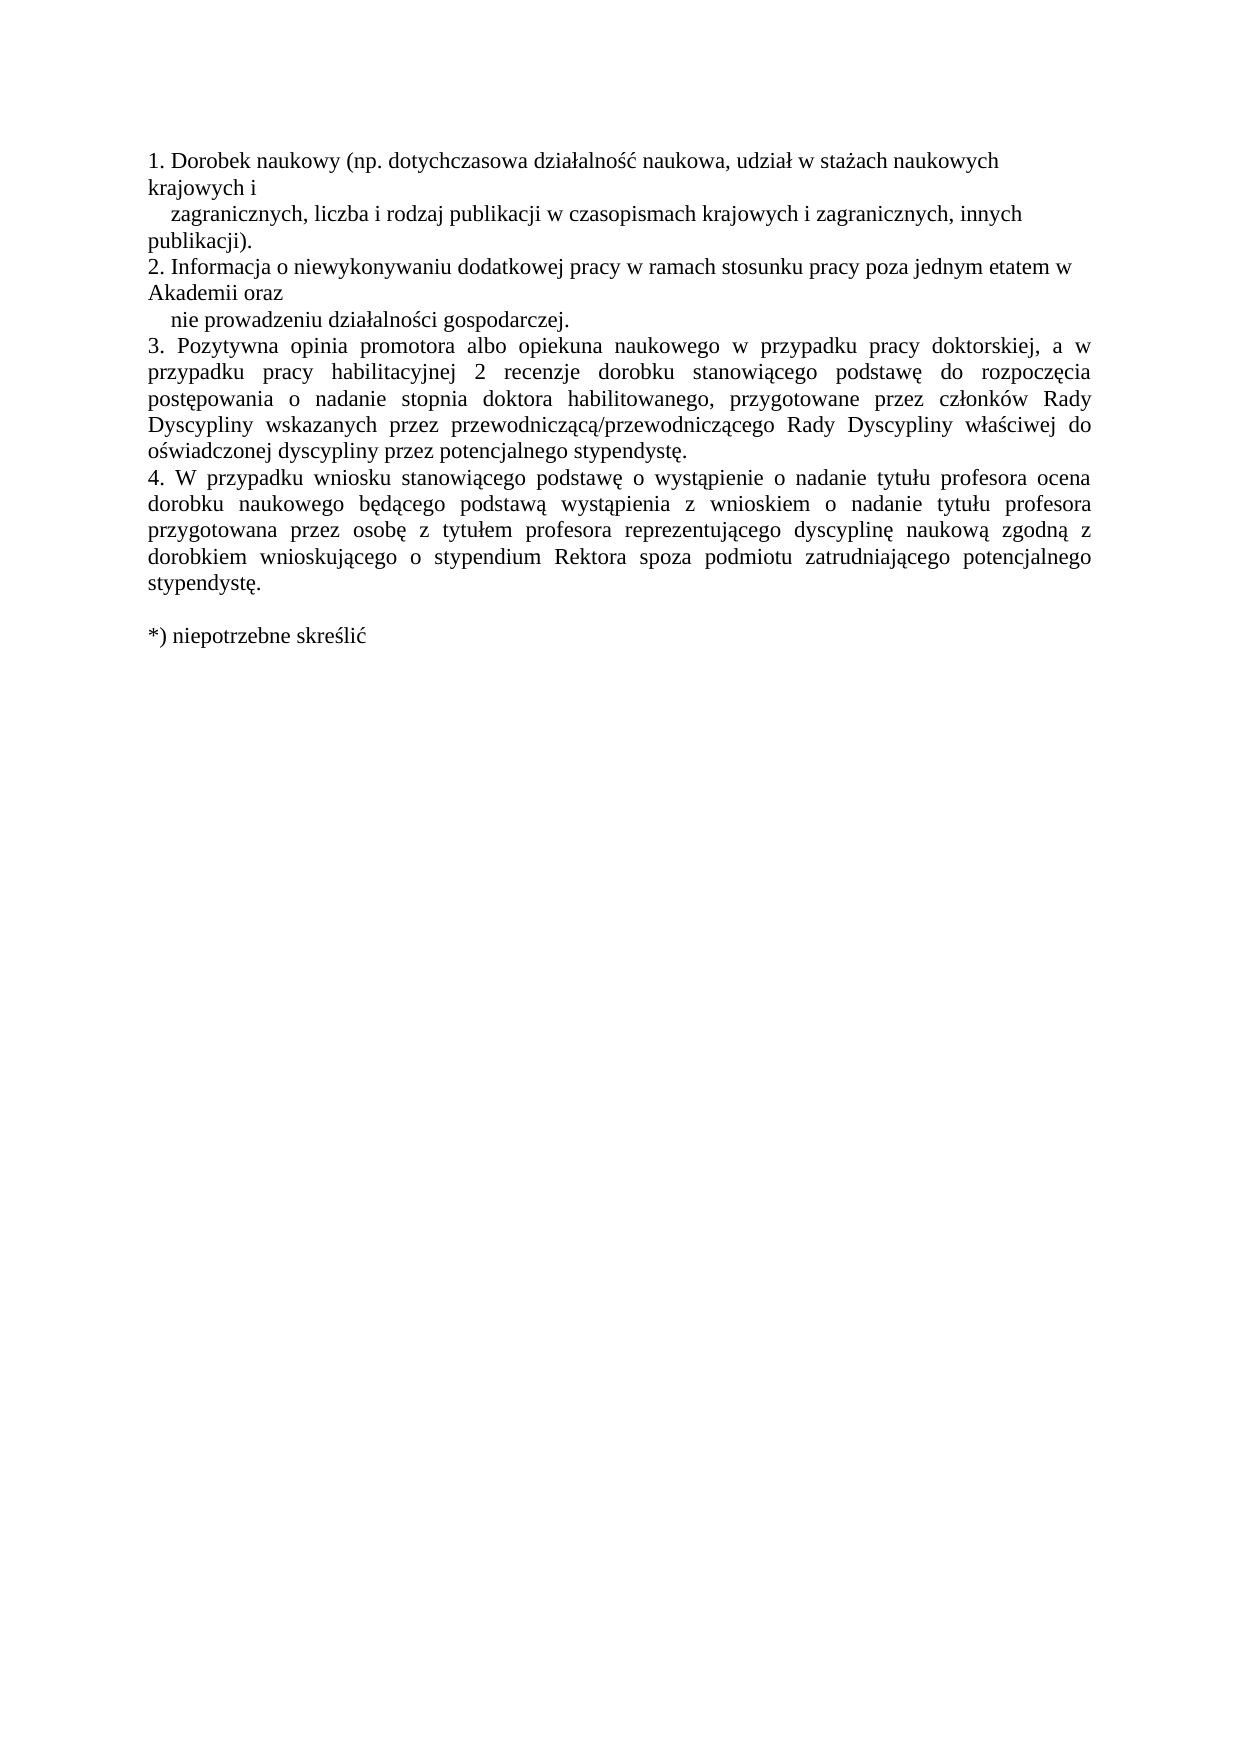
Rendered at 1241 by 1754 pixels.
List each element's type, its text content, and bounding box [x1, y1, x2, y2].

text 4. W przypadku wniosku stanowiącego podstawę o wystąpienie o nadanie tytułu profesora ocena dorobku naukowego będącego podstawą wystąpienia z wnioskiem o nadanie tytułu profesora przygotowana przez osobę z tytułem profesora reprezentującego dyscyplinę naukową zgodną z dorobkiem wnioskującego o stypendium Rektora spoza podmiotu zatrudniającego potencjalnego stypendystę. [148, 464, 1093, 596]
text nie prowadzeniu działalności gospodarczej. [148, 306, 1137, 332]
text 3. Pozytywna opinia promotora albo opiekuna naukowego w przypadku pracy doktorskiej, a w przypadku pracy habilitacyjnej 2 recenzje dorobku stanowiącego podstawę do rozpoczęcia postępowania o nadanie stopnia doktora habilitowanego, przygotowane przez członków Rady Dyscypliny wskazanych przez przewodniczącą/przewodniczącego Rady Dyscypliny właściwej do oświadczonej dyscypliny przez potencjalnego stypendystę. [148, 332, 1093, 464]
text *) niepotrzebne skreślić [148, 622, 1093, 648]
text 2. Informacja o niewykonywaniu dodatkowej pracy w ramach stosunku pracy poza jednym etatem w Akademii oraz [148, 253, 1137, 306]
text zagranicznych, liczba i rodzaj publikacji w czasopismach krajowych i zagranicznych, innych publikacji). [148, 200, 1093, 253]
text 1. Dorobek naukowy (np. dotychczasowa działalność naukowa, udział w stażach naukowych krajowych i [148, 148, 1093, 200]
